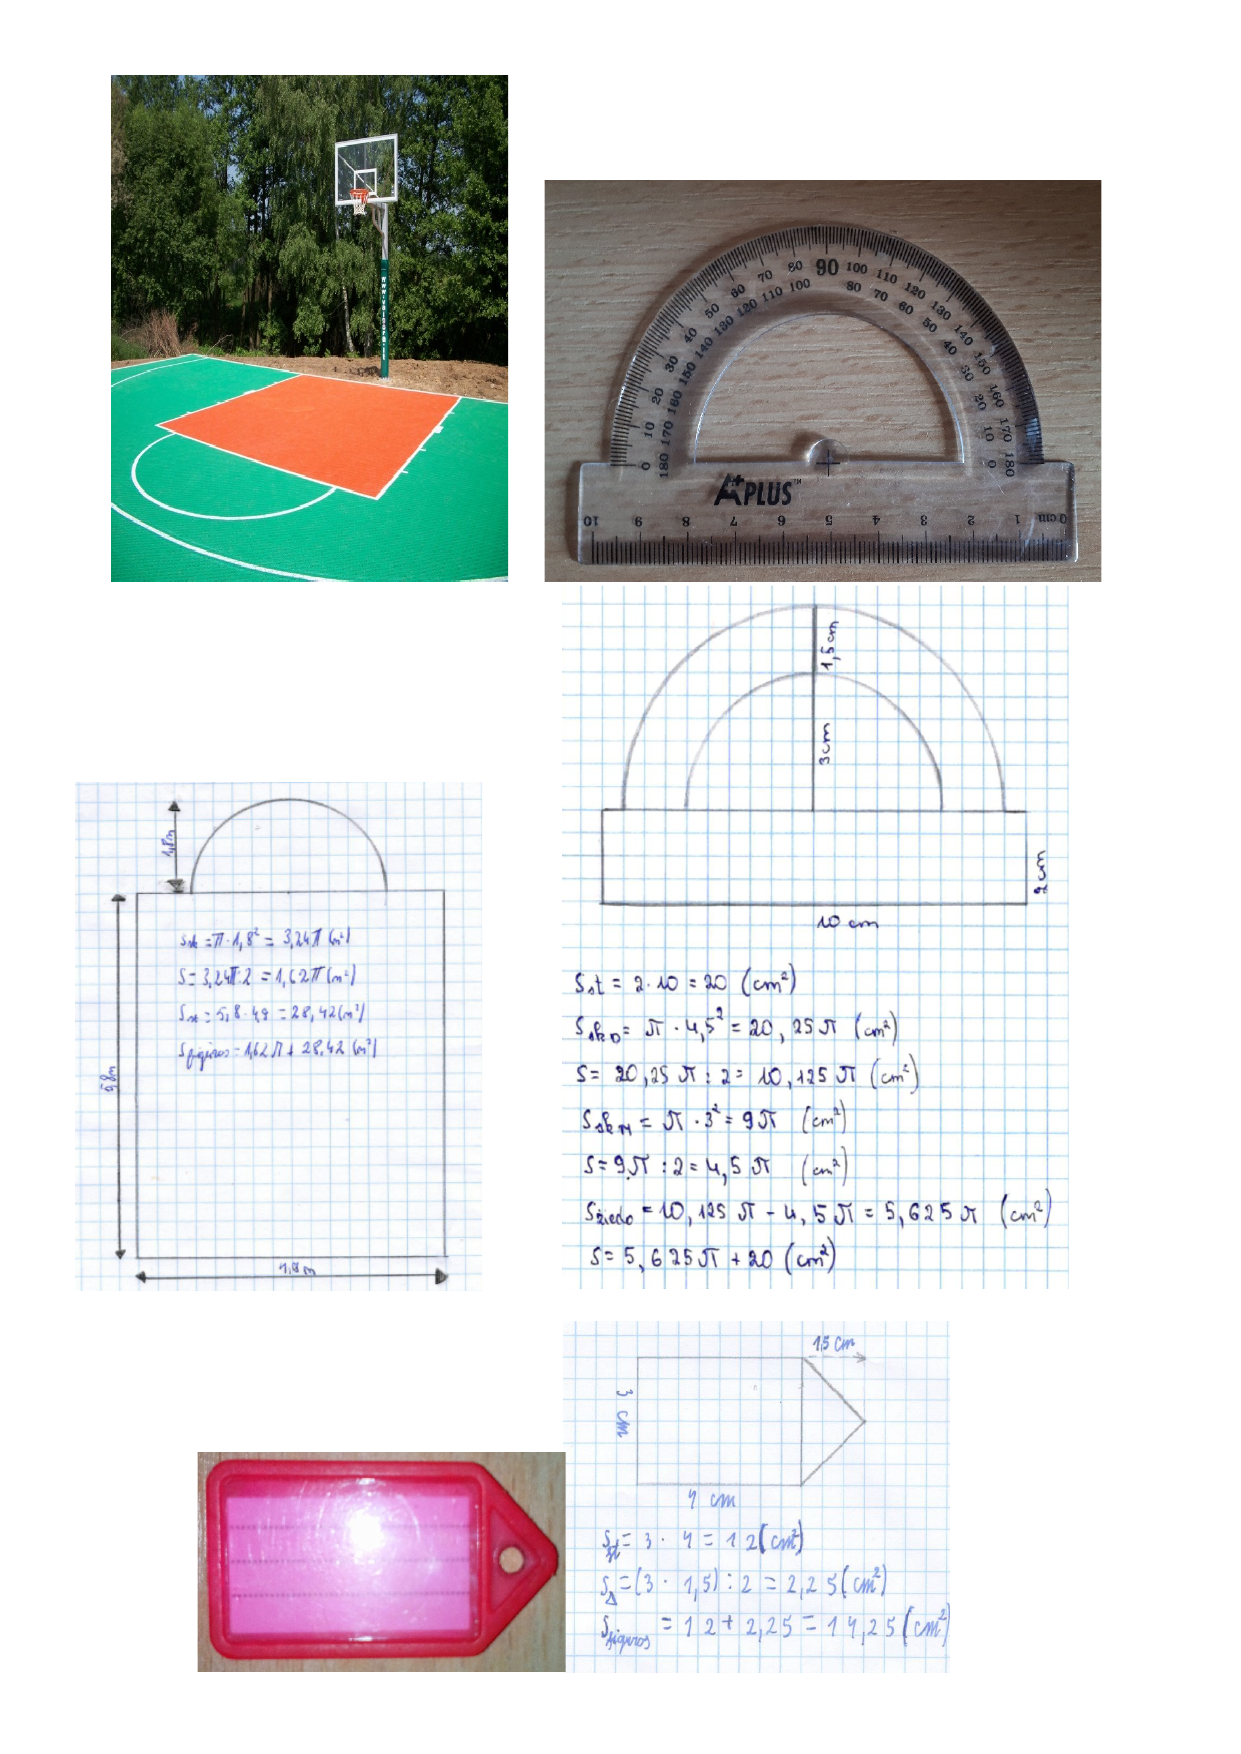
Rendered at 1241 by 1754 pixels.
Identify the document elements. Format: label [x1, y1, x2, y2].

picture [111, 75, 509, 582]
picture [197, 1452, 566, 1672]
picture [544, 180, 1102, 582]
